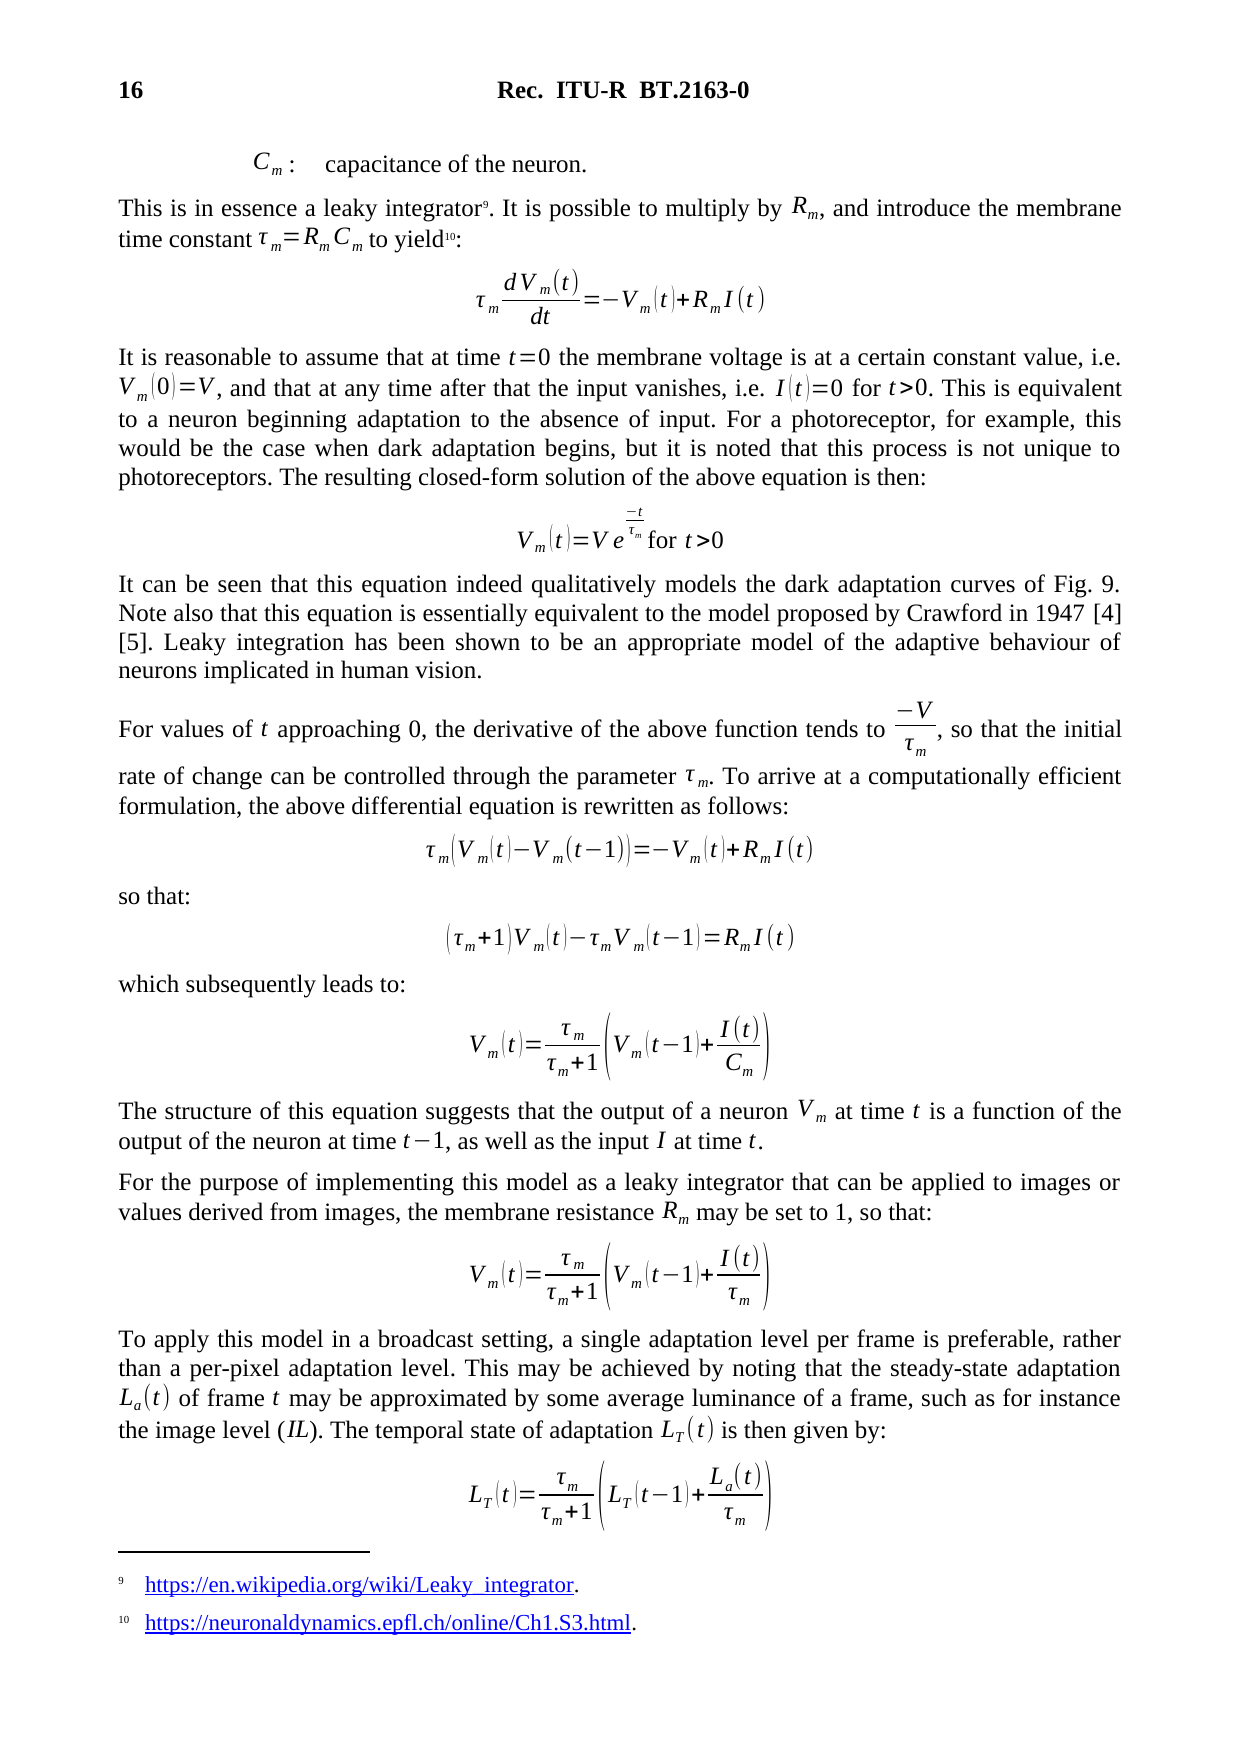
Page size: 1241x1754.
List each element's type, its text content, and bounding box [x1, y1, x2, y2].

text This is in essence a leaky integrator. It is possible to multiply by , and introduce the membrane time constant to yield: [118, 192, 1122, 254]
text : capacitance of the neuron. [118, 148, 1122, 179]
text It can be seen that this equation indeed qualitatively models the dark adaptation curves of Fig. 9. Note also that this equation is essentially equivalent to the model proposed by Crawford in 1947 [4] [5]. Leaky integration has been shown to be an appropriate model of the adaptive behaviour of neurons implicated in human vision. [118, 569, 1122, 684]
text which subsequently leads to: [118, 969, 1122, 998]
text so that: [118, 881, 1122, 910]
text It is reasonable to assume that at time the membrane voltage is at a certain constant value, i.e. , and that at any time after that the input vanishes, i.e. for . This is equivalent to a neuron beginning adaptation to the absence of input. For a photoreceptor, for example, this would be the case when dark adaptation begins, but it is noted that this process is not unique to photoreceptors. The resulting closed-form solution of the above equation is then: [118, 342, 1122, 490]
text For values of approaching 0, the derivative of the above function tends to , so that the initial rate of change can be controlled through the parameter . To arrive at a computationally efficient formulation, the above differential equation is rewritten as follows: [118, 697, 1122, 819]
text To apply this model in a broadcast setting, a single adaptation level per frame is preferable, rather than a per-pixel adaptation level. This may be achieved by noting that the steady-state adaptation of frame may be approximated by some average luminance of a frame, such as for instance the image level (). The temporal state of adaptation is then given by: [118, 1324, 1122, 1446]
text The structure of this equation suggests that the output of a neuron at time is a function of the output of the neuron at time , as well as the input at time . [118, 1095, 1122, 1155]
text For the purpose of implementing this model as a leaky integrator that can be applied to images or values derived from images, the membrane resistance may be set to 1, so that: [118, 1167, 1122, 1228]
